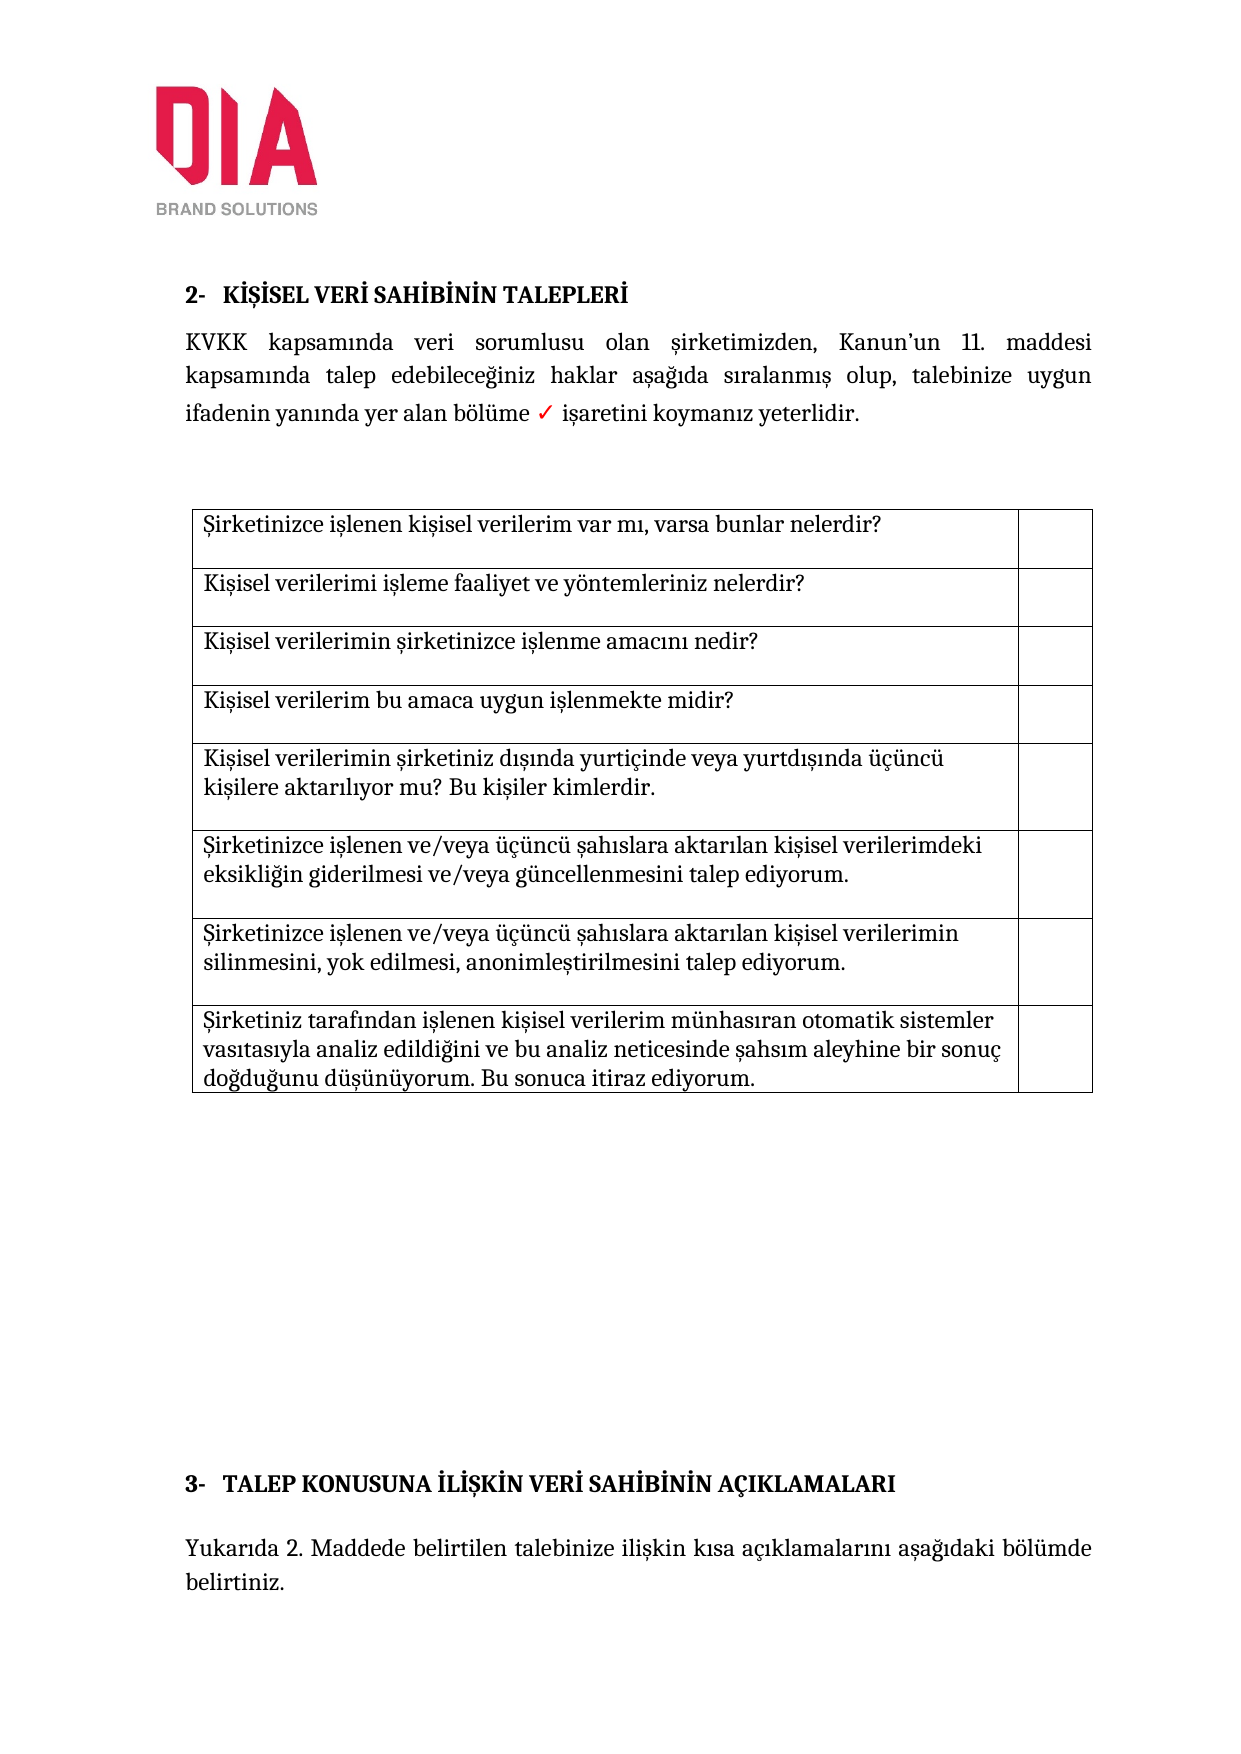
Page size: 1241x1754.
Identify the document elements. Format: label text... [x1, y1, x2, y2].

table_header [1019, 510, 1092, 567]
table_cell Kişisel verilerim bu amaca uygun işlenmekte midir? [193, 686, 1018, 743]
text KVKK kapsamında veri sorumlusu olan şirketimizden, Kanun’un 11. maddesi kapsamında talep edebileceğiniz haklar aşağıda sıralanmış olup, talebinize uygun ifadenin yanında yer alan bölüme ✓ işaretini koymanız yeterlidir. [185, 328, 1093, 429]
picture [147, 73, 321, 227]
table_cell Kişisel verilerimin şirketiniz dışında yurtiçinde veya yurtdışında üçüncü kişilere aktarılıyor mu? Bu kişiler kimlerdir. [193, 744, 1018, 830]
list Yukarıda 2. Maddede belirtilen talebinize ilişkin kısa açıklamalarını aşağıdaki bölümde belirtiniz. [185, 1534, 1093, 1596]
table_cell [1019, 744, 1092, 830]
table_cell Şirketinizce işlenen ve/veya üçüncü şahıslara aktarılan kişisel verilerimin silinmesini, yok edilmesi, anonimleştirilmesini talep ediyorum. [193, 919, 1018, 1005]
table_cell [1019, 1006, 1092, 1092]
table_cell Kişisel verilerimi işleme faaliyet ve yöntemleriniz nelerdir? [193, 569, 1018, 626]
list KİŞİSEL VERİ SAHİBİNİN TALEPLERİ [185, 281, 1093, 309]
table_cell [1019, 686, 1092, 743]
table_cell [1019, 569, 1092, 626]
table_cell Şirketiniz tarafından işlenen kişisel verilerim münhasıran otomatik sistemler vasıtasıyla analiz edildiğini ve bu analiz neticesinde şahsım aleyhine bir sonuç doğduğunu düşünüyorum. Bu sonuca itiraz ediyorum. [193, 1006, 1018, 1092]
list TALEP KONUSUNA İLİŞKİN VERİ SAHİBİNİN AÇIKLAMALARI [185, 1470, 1093, 1499]
table_cell Kişisel verilerimin şirketinizce işlenme amacını nedir? [193, 627, 1018, 684]
table_cell Şirketinizce işlenen ve/veya üçüncü şahıslara aktarılan kişisel verilerimdeki eksikliğin giderilmesi ve/veya güncellenmesini talep ediyorum. [193, 831, 1018, 918]
table_header Şirketinizce işlenen kişisel verilerim var mı, varsa bunlar nelerdir? [193, 510, 1018, 567]
table_cell [1019, 831, 1092, 918]
table_cell [1019, 919, 1092, 1005]
table_cell [1019, 627, 1092, 684]
